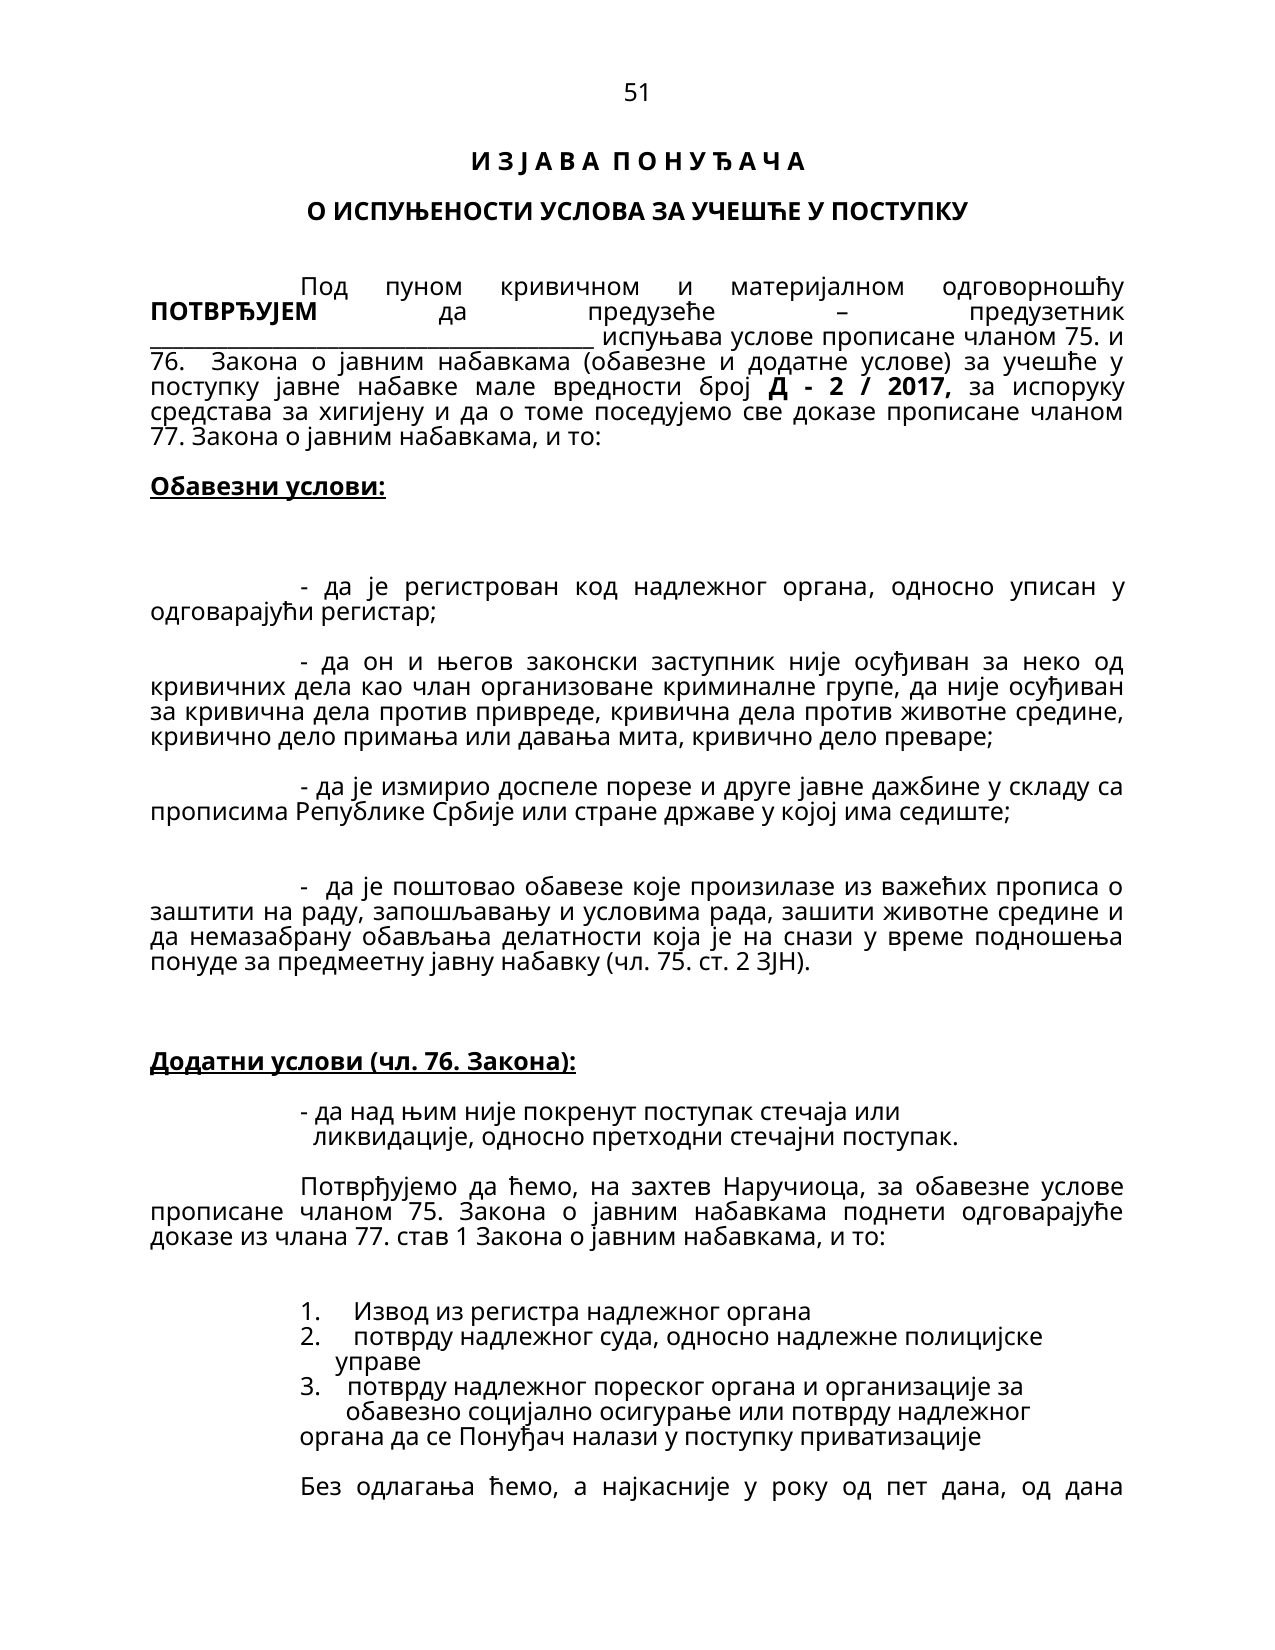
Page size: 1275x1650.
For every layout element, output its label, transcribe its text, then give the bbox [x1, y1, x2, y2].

text управе [225, 1350, 1125, 1375]
text О ИСПУЊЕНОСТИ УСЛОВА ЗА УЧЕШЋЕ У ПОСТУПКУ [150, 200, 1125, 225]
text органа да се Понуђач налази у поступку приватизације [150, 1425, 1125, 1450]
text - да је поштовао обавезе које произилазе из важећих прописа о заштити на раду, запошљавању и условима рада, зашити животне средине и да немазабрану обављања делатности која је на снази у време подношења понуде за предмеетну јавну набавку (чл. 75. ст. 2 ЗЈН). [150, 875, 1125, 975]
text Додатни услови (чл. 76. Закона): [150, 1050, 1125, 1075]
text Обавезни услови: [150, 475, 1125, 500]
text 3. потврду надлежног пореског органа и организације за [300, 1375, 1125, 1400]
text 2. потврду надлежног суда, односно надлежне полицијске [225, 1325, 1125, 1350]
text Под пуном кривичном и материјалном одговорношћу ПОТВРЂУЈЕМ да предузеће – предузетник ________________________________________ испуњава услове прописане чланом 75. и 76. Закона о јавним набавкама (обавезне и додатне услове) за учешће у поступку јавне набавке мале вредности број Д - 2 / 2017, за испоруку средстава за хигијену и да о томе поседујемо све доказе прописане чланом 77. Закона о јавним набавкама, и то: [150, 275, 1125, 450]
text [150, 1475, 1125, 1500]
text - да он и његов законски заступник није осуђиван за неко од кривичних дела као члан организоване криминалне групе, да није осуђиван за кривична дела против привреде, кривична дела против животне средине, кривично дело примања или давања мита, кривично дело преваре; [150, 650, 1125, 750]
text обавезно социјално осигурање или потврду надлежног [150, 1400, 1125, 1425]
text - да над њим није покренут поступак стечаја или [150, 1100, 1125, 1125]
text Потврђујемо да ћемо, на захтев Наручиоца, за обавезне услове прописане чланом 75. Закона о јавним набавкама поднети одговарајуће доказе из члана 77. став 1 Закона о јавним набавкама, и то: [150, 1175, 1125, 1250]
text - да је измирио доспеле порезе и друге јавне дажбине у складу са прописима Републике Србије или стране државе у којој има седиште; [150, 775, 1125, 825]
text И З Ј А В А П О Н У Ђ А Ч А [150, 150, 1125, 175]
text - да је регистрован код надлежног органа, односно уписан у одговарајући регистар; [150, 575, 1125, 625]
text ликвидације, односно претходни стечајни поступак. [150, 1125, 1125, 1150]
text 1. Извод из регистра надлежног органа [150, 1300, 1125, 1325]
